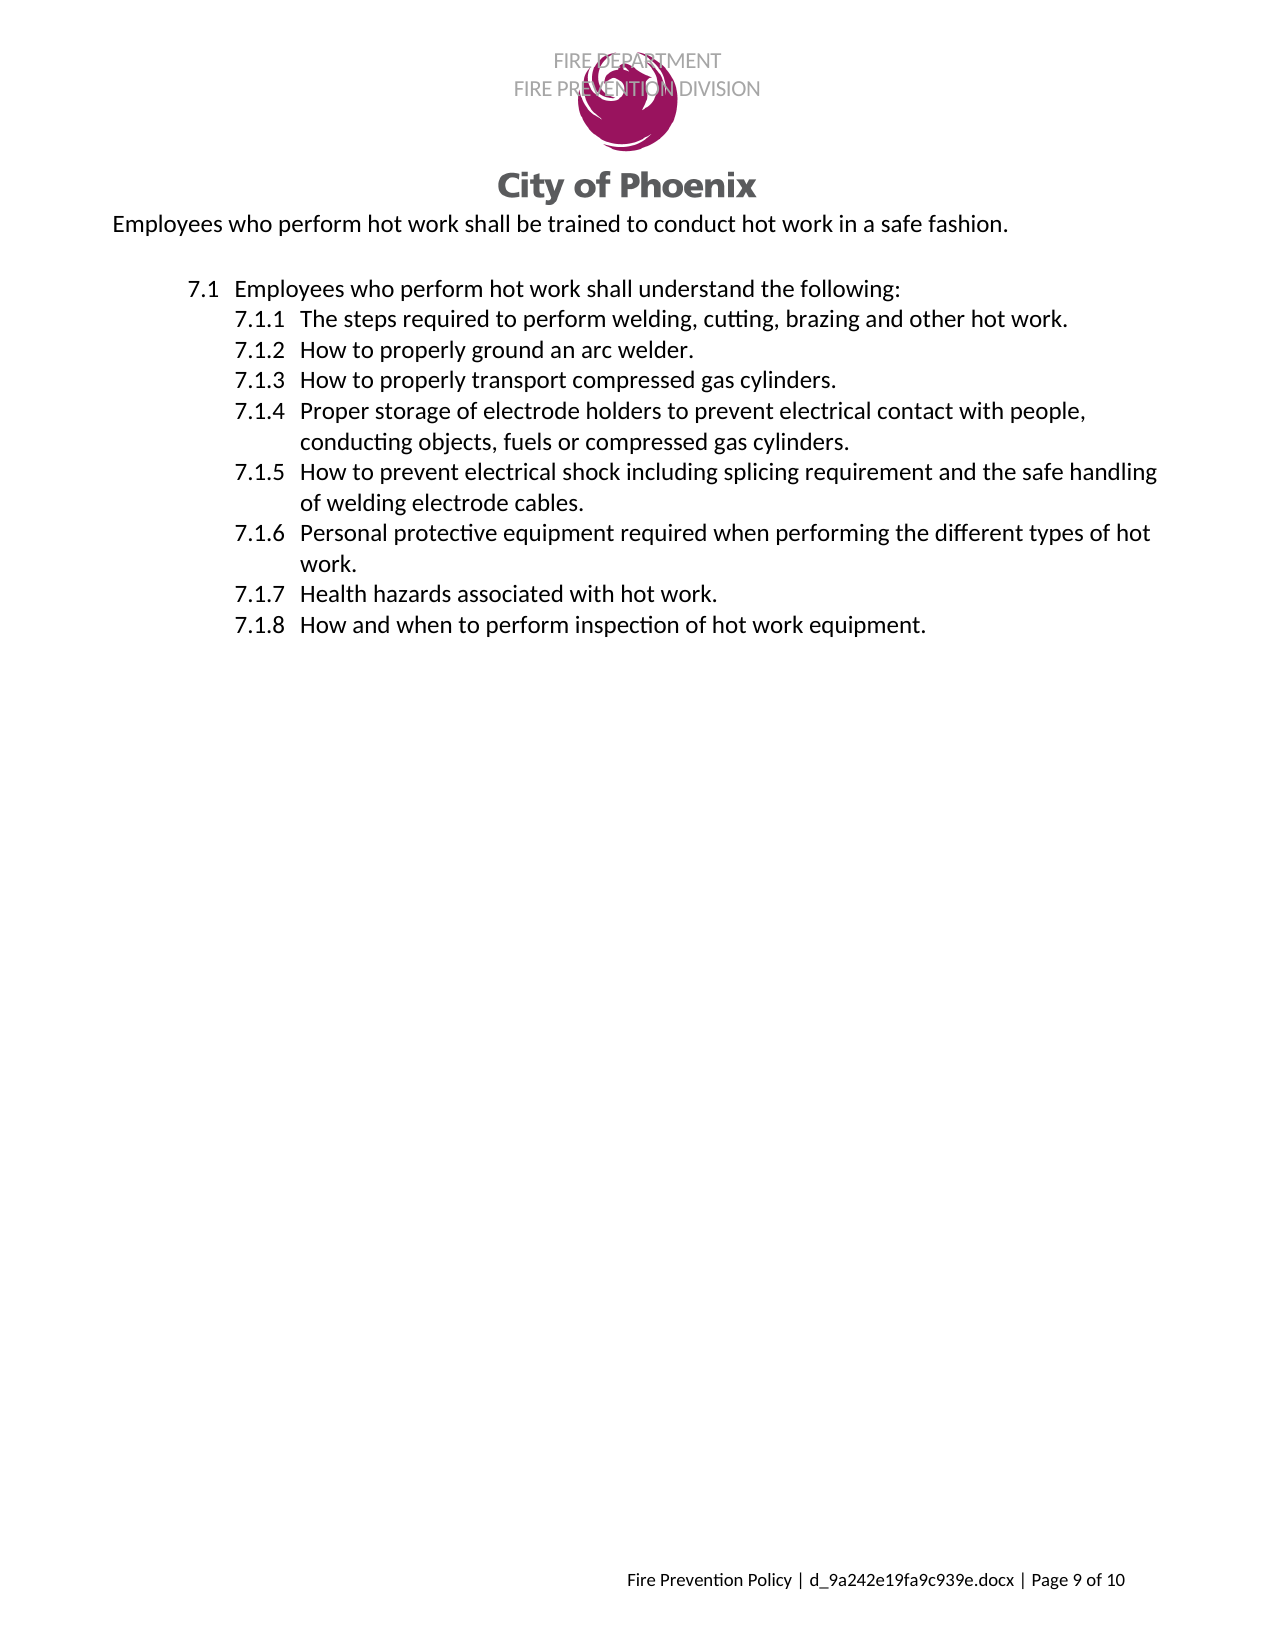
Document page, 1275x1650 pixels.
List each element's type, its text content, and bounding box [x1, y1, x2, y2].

list Proper storage of electrode holders to prevent electrical contact with people, conducting objects, fuels or compressed gas cylinders. [234, 395, 1162, 456]
list The steps required to perform welding, cutting, brazing and other hot work. [234, 303, 1162, 334]
text 7.1 Employees who perform hot work shall understand the following: [187, 273, 1162, 303]
list Health hazards associated with hot work. [234, 578, 1162, 609]
list How to properly ground an arc welder. [234, 334, 1162, 364]
list How to properly transport compressed gas cylinders. [234, 364, 1162, 395]
text Employees who perform hot work shall be trained to conduct hot work in a safe fashion. [112, 150, 1162, 273]
list How to prevent electrical shock including splicing requirement and the safe handling of welding electrode cables. [234, 456, 1162, 517]
text 7.1.8 How and when to perform inspection of hot work equipment. [234, 609, 1162, 639]
picture [491, 48, 763, 150]
list Personal protective equipment required when performing the different types of hot work. [234, 517, 1162, 578]
